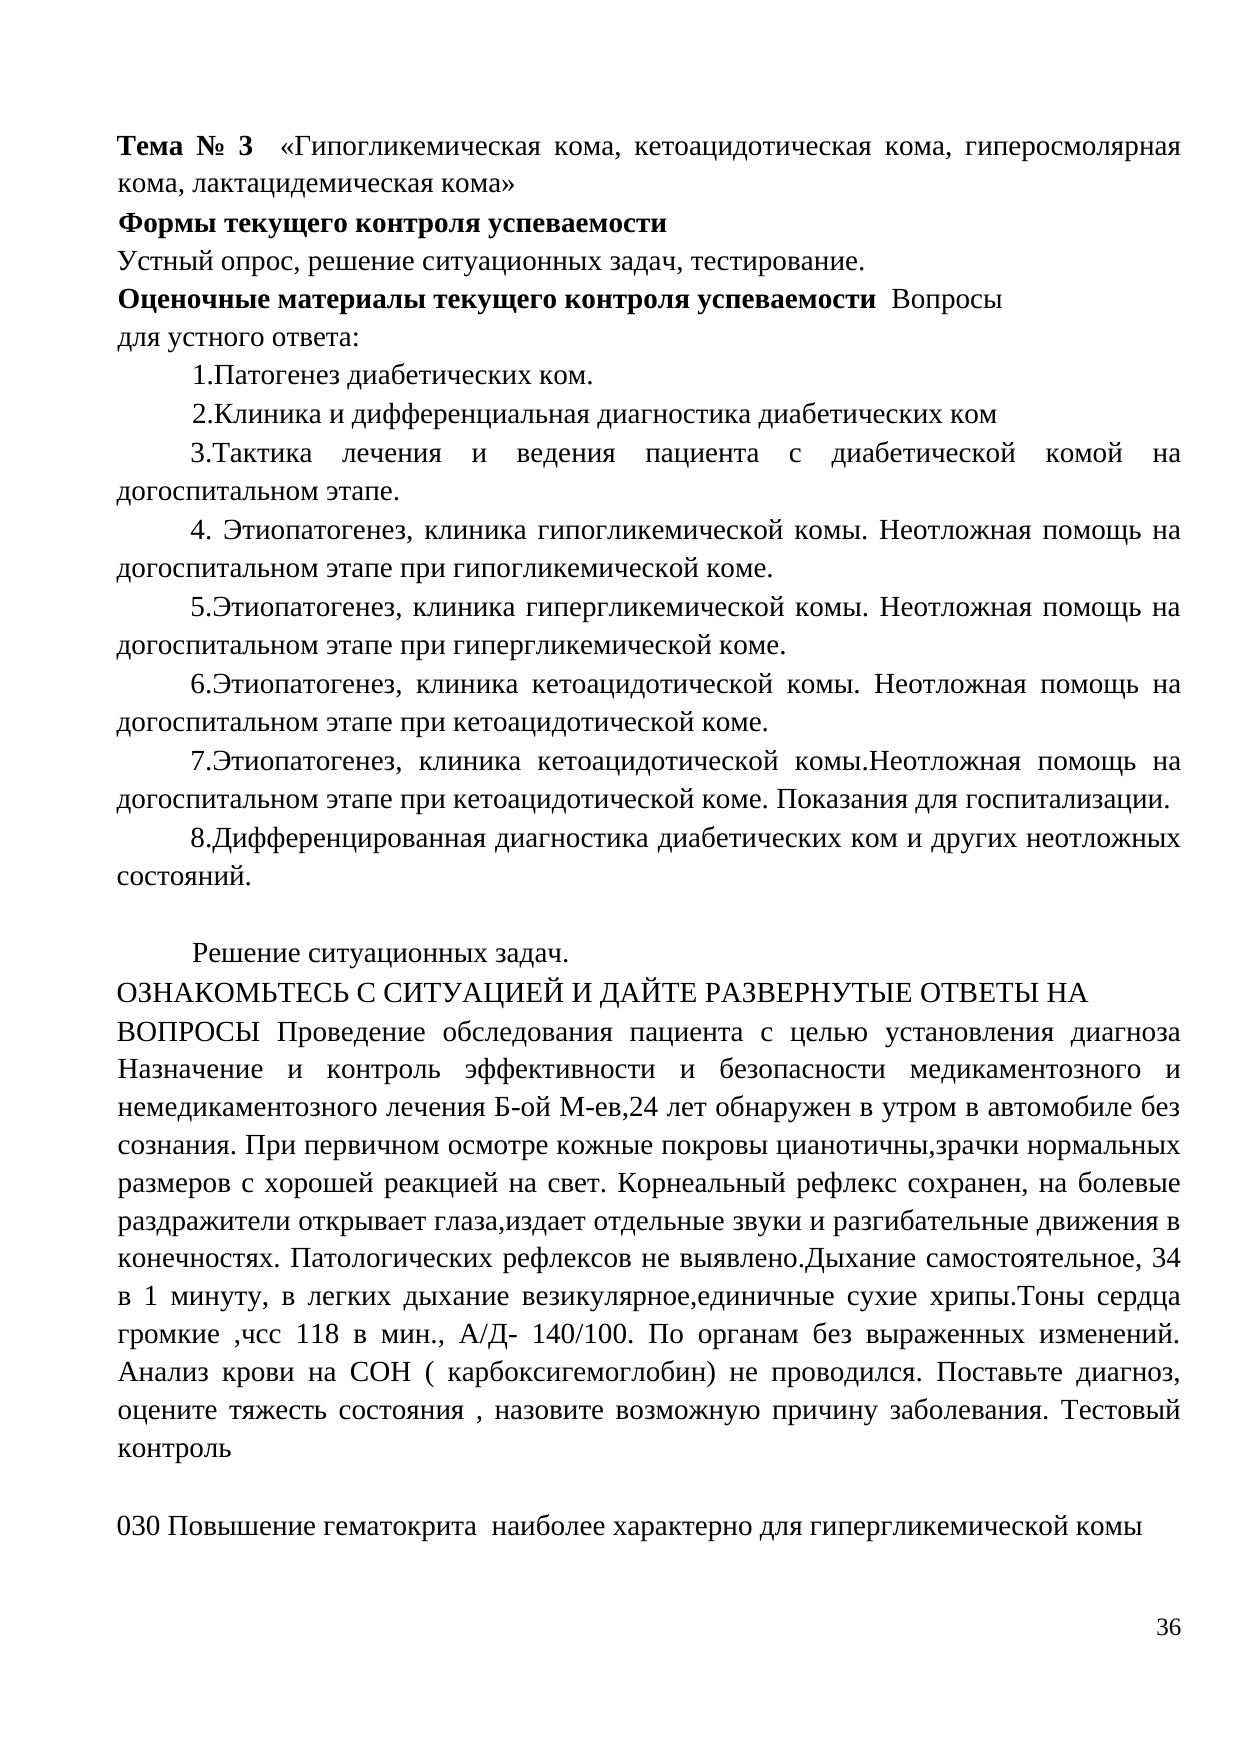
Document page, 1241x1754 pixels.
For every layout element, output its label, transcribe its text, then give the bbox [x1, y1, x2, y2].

text 1.Патогенез диабетических ком. [192, 357, 1182, 391]
text 5.Этиопатогенез, клиника гипергликемической комы. Неотложная помощь на догоспитальном этапе при гипергликемической коме. [116, 589, 1182, 661]
text 4. Этиопатогенез, клиника гипогликемической комы. Неотложная помощь на догоспитальном этапе при гипогликемической коме. [116, 512, 1182, 584]
subtitle Формы текущего контроля успеваемости [118, 205, 962, 238]
text 030 Повышение гематокрита наиболее характерно для гипергликемической комы [116, 1508, 1182, 1542]
text Решение ситуационных задач. [192, 936, 1182, 969]
text ВОПРОСЫ Проведение обследования пациента с целью установления диагноза Назначение и контроль эффективности и безопасности медикаментозного и немедикаментозного лечения Б-ой М-ев,24 лет обнаружен в утром в автомобиле без сознания. При первичном осмотре кожные покровы цианотичны,зрачки нормальных размеров с хорошей реакцией на свет. Корнеальный рефлекс сохранен, на болевые раздражители открывает глаза,издает отдельные звуки и разгибательные движения в конечностях. Патологических рефлексов не выявлено.Дыхание самостоятельное, 34 в 1 минуту, в легких дыхание везикулярное,единичные сухие хрипы.Тоны сердца громкие ,чсс 118 в мин., А/Д- 140/100. По органам без выраженных изменений. Анализ крови на СОН ( карбоксигемоглобин) не проводился. Поставьте диагноз, оцените тяжесть состояния , назовите возможную причину заболевания. Тестовый контроль [116, 1014, 1182, 1463]
text ОЗНАКОМЬТЕСЬ С СИТУАЦИЕЙ И ДАЙТЕ РАЗВЕРНУТЫЕ ОТВЕТЫ НА [116, 975, 1182, 1008]
text Устный опрос, решение ситуационных задач, тестирование. Оценочные материалы текущего контроля успеваемости Вопросы для устного ответа: [116, 243, 1003, 352]
text 3.Тактика лечения и ведения пациента с диабетической комой на догоспитальном этапе. [116, 436, 1182, 507]
text 8.Дифференцированная диагностика диабетических ком и других неотложных состояний. [116, 820, 1182, 891]
text 7.Этиопатогенез, клиника кетоацидотической комы.Неотложная помощь на догоспитальном этапе при кетоацидотической коме. Показания для госпитализации. [116, 743, 1182, 814]
text Тема № 3 «Гипогликемическая кома, кетоацидотическая кома, гиперосмолярная кома, лактацидемическая кома» [116, 128, 1182, 199]
text 6.Этиопатогенез, клиника кетоацидотической комы. Неотложная помощь на догоспитальном этапе при кетоацидотической коме. [116, 666, 1182, 738]
text 2.Клиника и дифференциальная диагностика диабетических ком [192, 397, 1182, 430]
